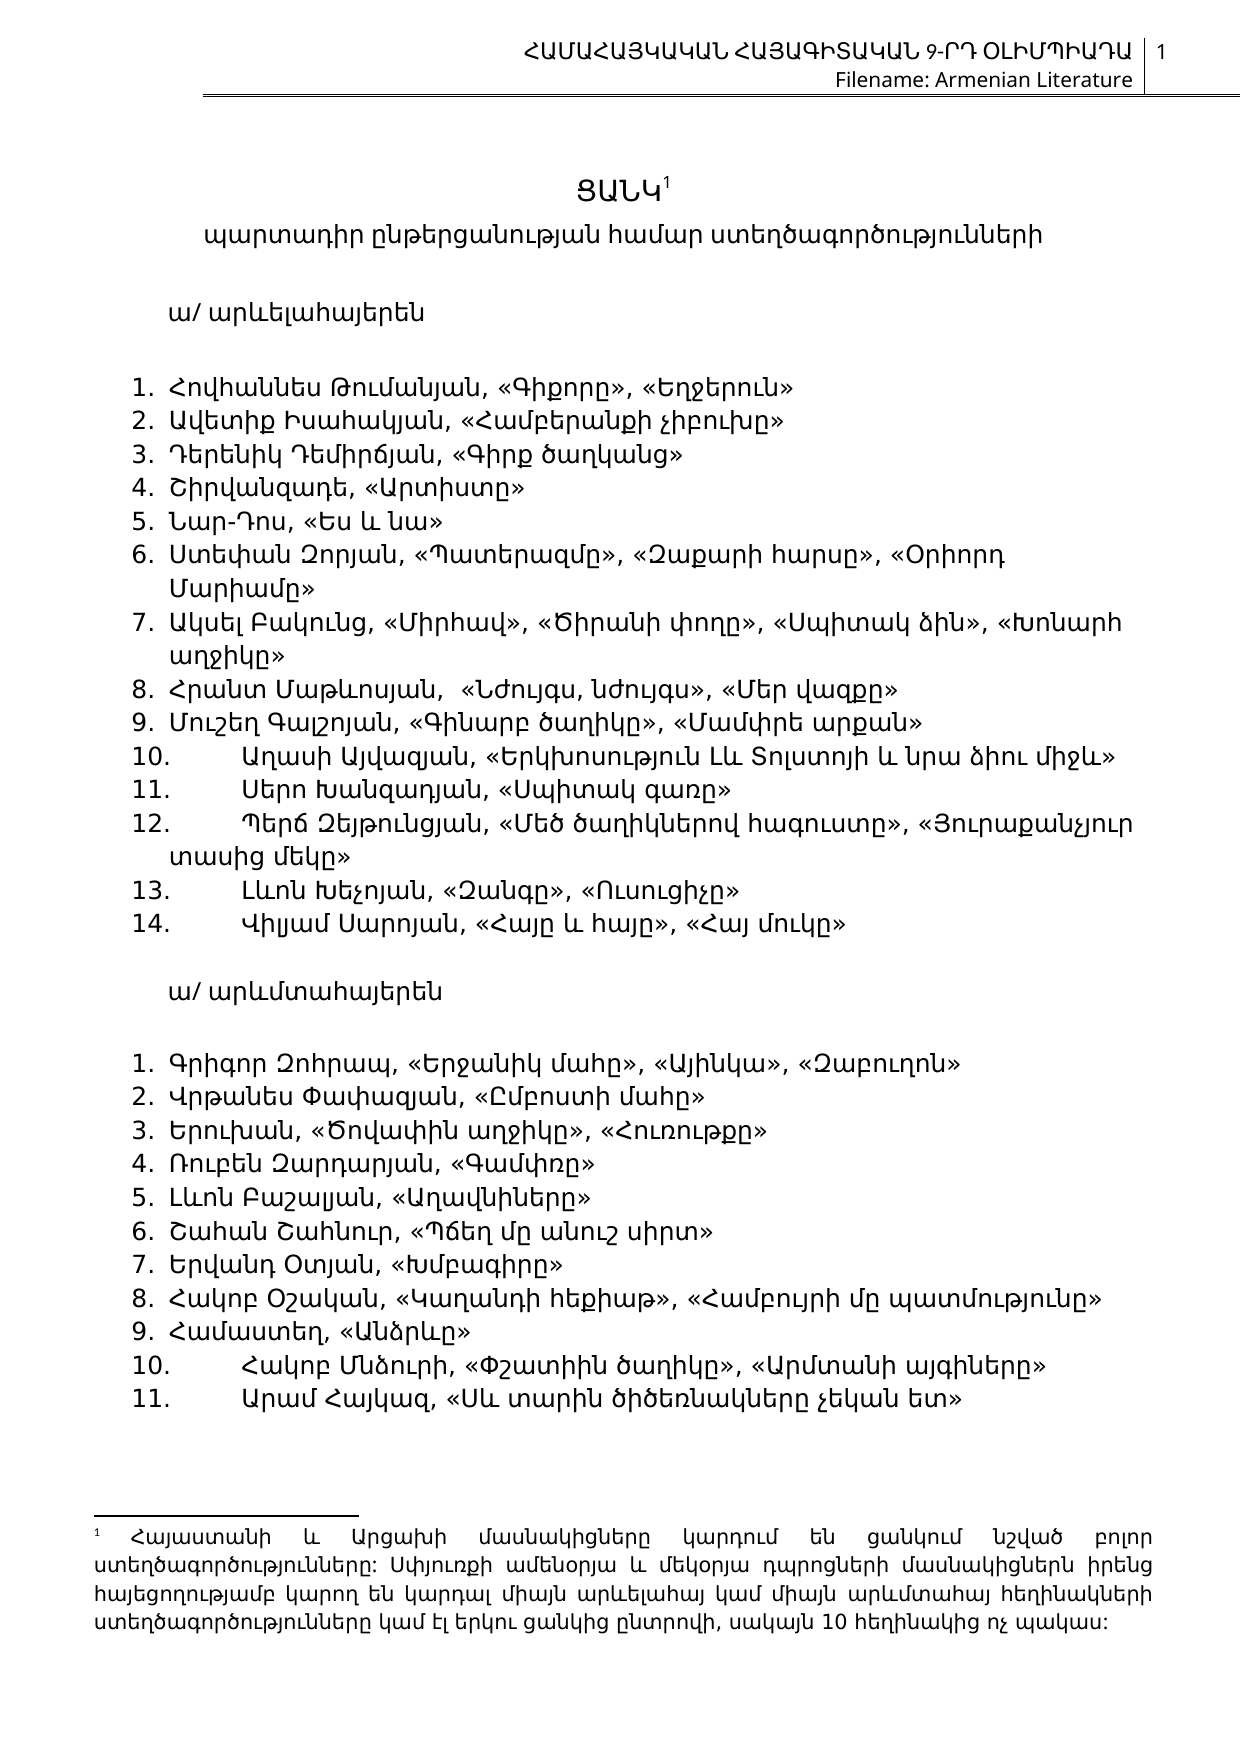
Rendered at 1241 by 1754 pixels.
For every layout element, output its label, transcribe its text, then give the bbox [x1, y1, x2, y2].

text ա/ արևելահայերեն [94, 295, 1153, 329]
list Հակոբ Մնձուրի, «Փշատիին ծաղիկը», «Արմտանի այգիները» [131, 1351, 1153, 1380]
list Հովհաննես Թումանյան, «Գիքորը», «Եղջերուն» [131, 373, 1153, 402]
list Արամ Հայկազ, «Սև տարին ծիծեռնակները չեկան ետ» [131, 1384, 1153, 1413]
list Վիլյամ Սարոյան, «Հայը և հայը», «Հայ մուկը» [131, 910, 1153, 939]
list Գրիգոր Զոհրապ, «Երջանիկ մահը», «Այինկա», «Զաբուղոն» [131, 1049, 1153, 1078]
list Ավետիք Իսահակյան, «Համբերանքի չիբուխը» [131, 407, 1153, 436]
list Հակոբ Օշական, «Կաղանդի հեքիաթ», «Համբույրի մը պատմությունը» [131, 1284, 1153, 1313]
list Դերենիկ Դեմիրճյան, «Գիրք ծաղկանց» [131, 440, 1153, 469]
text ա/ արևմտահայերեն [94, 974, 1153, 1008]
list Նար-Դոս, «Ես և նա» [131, 507, 1153, 536]
list Սերո Խանզադյան, «Սպիտակ գառը» [131, 776, 1153, 805]
list Լևոն Բաշալյան, «Աղավնիները» [131, 1183, 1153, 1212]
list Երվանդ Օտյան, «Խմբագիրը» [131, 1250, 1153, 1279]
list Երուխան, «Ծովափին աղջիկը», «Հուռութքը» [131, 1116, 1153, 1145]
list Հրանտ Մաթևոսյան, «Նժույգս, նժույգս», «Մեր վազքը» [131, 675, 1153, 704]
list Մուշեղ Գալշոյան, «Գինարբ ծաղիկը», «Մամփրե արքան» [131, 708, 1153, 738]
list Վրթանես Փափազյան, «Ըմբոստի մահը» [131, 1082, 1153, 1112]
list Ստեփան Զորյան, «Պատերազմը», «Զաքարի հարսը», «Օրիորդ Մարիամը» [131, 541, 1153, 603]
text պարտադիր ընթերցանության համար ստեղծագործությունների [94, 216, 1153, 250]
text ՑԱՆԿ [94, 171, 1153, 210]
list Համաստեղ, «Անձրևը» [131, 1317, 1153, 1346]
list Ռուբեն Զարդարյան, «Գամփռը» [131, 1149, 1153, 1179]
list Լևոն Խեչոյան, «Զանգը», «Ուսուցիչը» [131, 876, 1153, 905]
list Աղասի Այվազյան, «Երկխոսություն Լև Տոլստոյի և նրա ձիու միջև» [131, 742, 1153, 771]
list Շիրվանզադե, «Արտիստը» [131, 474, 1153, 503]
list Ակսել Բակունց, «Միրհավ», «Ծիրանի փողը», «Սպիտակ ձին», «Խոնարհ աղջիկը» [131, 608, 1153, 671]
list Շահան Շահնուր, «Պճեղ մը անուշ սիրտ» [131, 1217, 1153, 1246]
list Պերճ Զեյթունցյան, «Մեծ ծաղիկներով հագուստը», «Յուրաքանչյուր տասից մեկը» [131, 809, 1153, 872]
